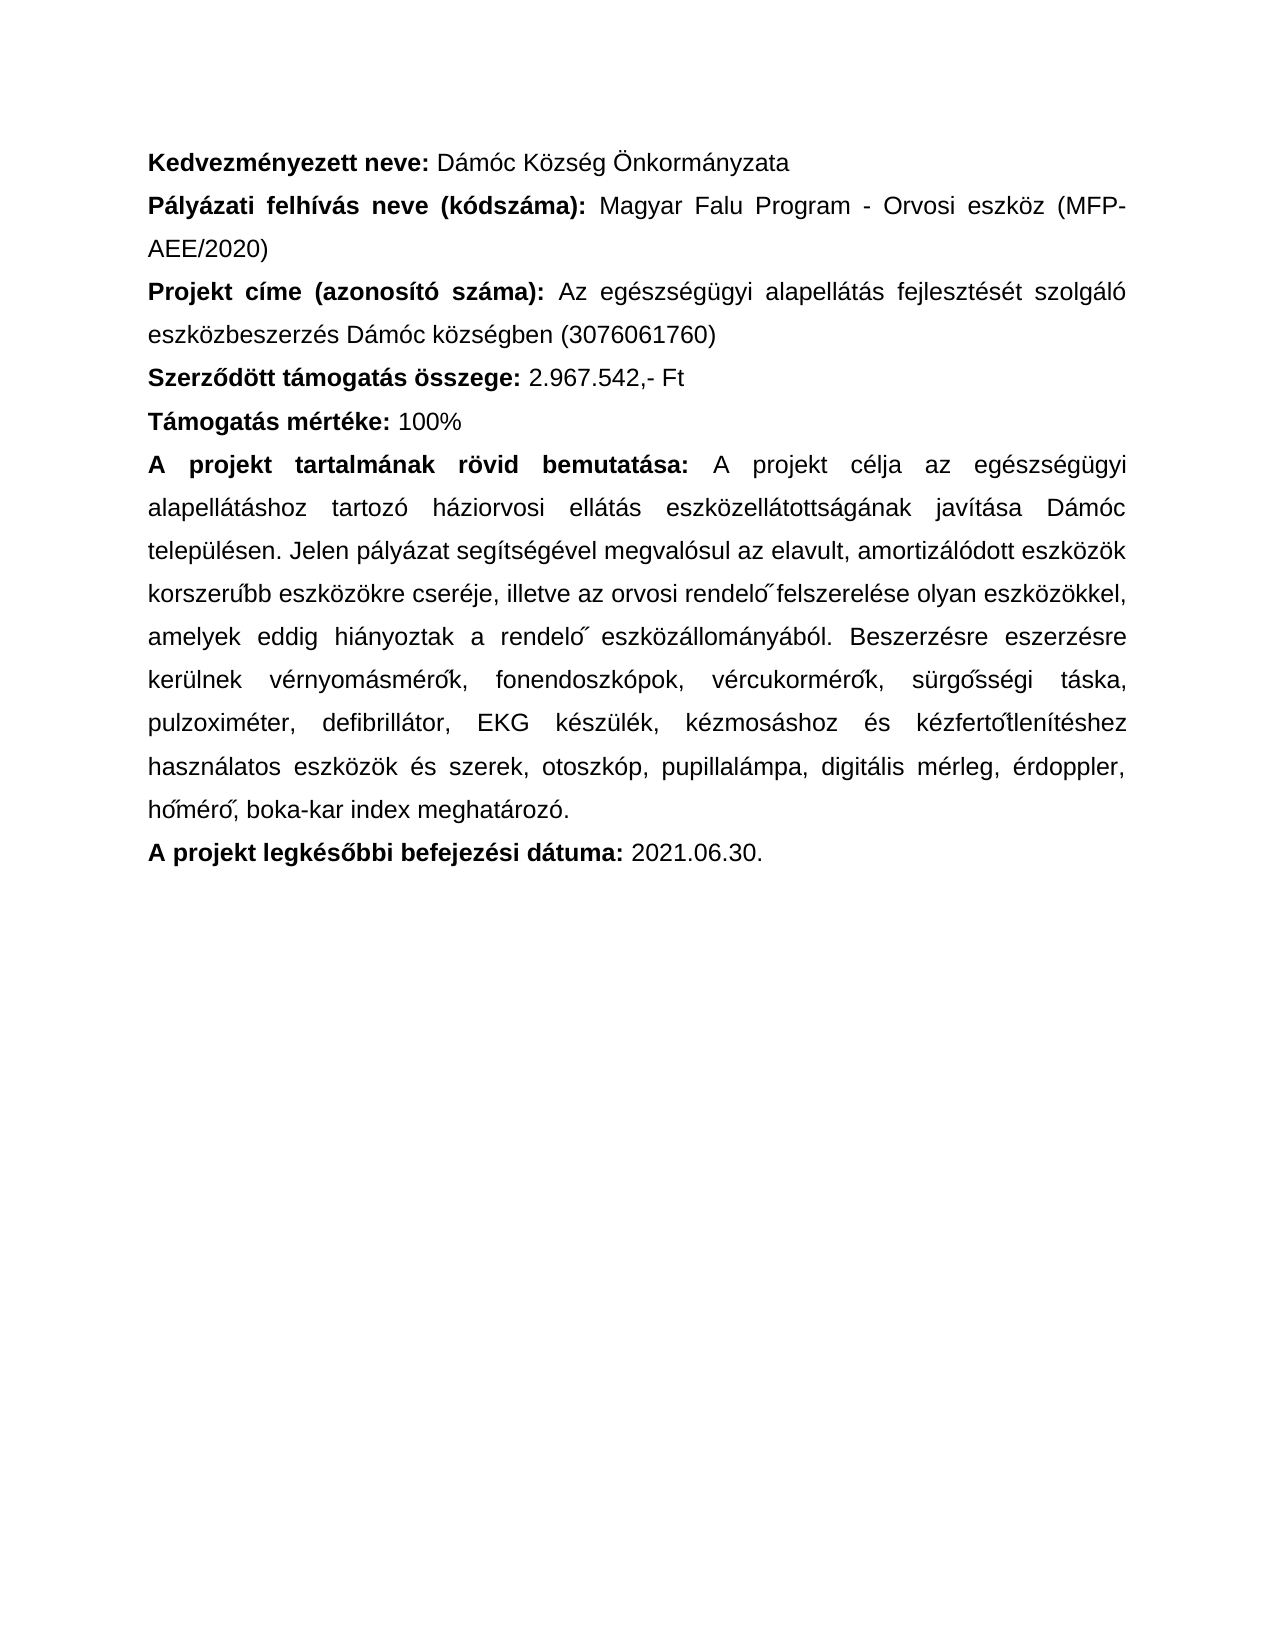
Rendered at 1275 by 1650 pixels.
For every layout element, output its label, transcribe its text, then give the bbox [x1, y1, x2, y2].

text Projekt címe (azonosító száma): Az egészségügyi alapellátás fejlesztését szolgáló eszközbeszerzés Dámóc községben (3076061760) [148, 277, 1127, 349]
text Támogatás mértéke: 100% [148, 406, 1127, 435]
text Pályázati felhívás neve (kódszáma): Magyar Falu Program - Orvosi eszköz (MFP-AEE/2020) [148, 191, 1127, 263]
text A projekt legkésőbbi befejezési dátuma: 2021.06.30. [148, 838, 1127, 866]
text A projekt tartalmának rövid bemutatása: A projekt célja az egészségügyi alapellátáshoz tartozó háziorvosi ellátás eszközellátottságának javítása Dámóc településen. Jelen pályázat segítségével megvalósul az elavult, amortizálódott eszközök korszerűbb eszközökre cseréje, illetve az orvosi rendelő felszerelése olyan eszközökkel, amelyek eddig hiányoztak a rendelő eszközállományából. Beszerzésre eszerzésre kerülnek vérnyomásmérők, fonendoszkópok, vércukormérők, sürgősségi táska, pulzoximéter, defibrillátor, EKG készülék, kézmosáshoz és kézfertőtlenítéshez használatos eszközök és szerek, otoszkóp, pupillalámpa, digitális mérleg, érdoppler, hőmérő, boka-kar index meghatározó. [148, 449, 1127, 823]
text Kedvezményezett neve: Dámóc Község Önkormányzata [148, 148, 1127, 176]
text Szerződött támogatás összege: 2.967.542,- Ft [148, 363, 1127, 392]
